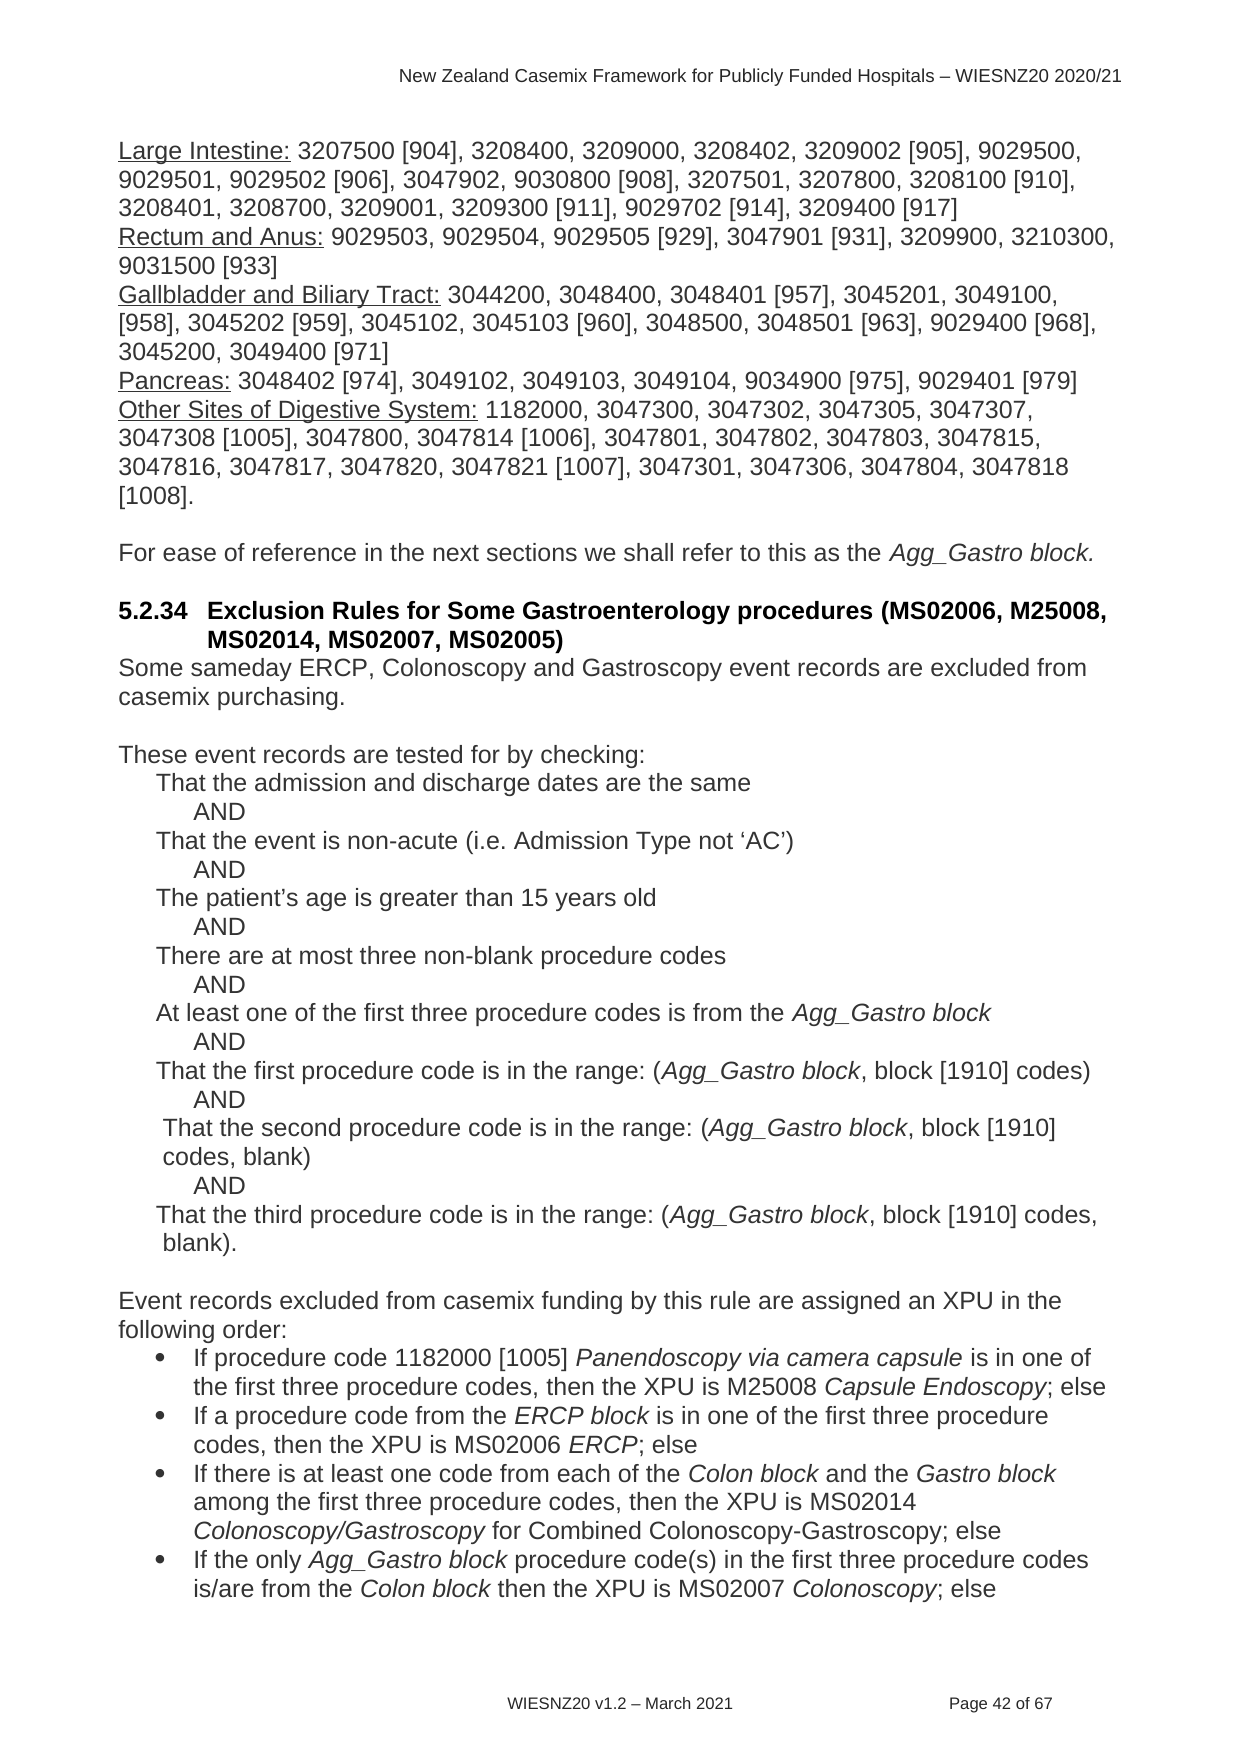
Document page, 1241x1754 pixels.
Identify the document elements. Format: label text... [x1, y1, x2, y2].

text That the event is non-acute (i.e. Admission Type not ‘AC’) [118, 826, 1122, 854]
text The patient’s age is greater than 15 years old [118, 883, 1122, 912]
list If a procedure code from the ERCP block is in one of the first three procedure codes, then the XPU is MS02006 ERCP; else [156, 1401, 1122, 1458]
text Some sameday ERCP, Colonoscopy and Gastroscopy event records are excluded from casemix purchasing. [118, 653, 1122, 711]
text Large Intestine: 3207500 [904], 3208400, 3209000, 3208402, 3209002 [905], 9029500, 9029501, 9029502 [906], 3047902, 9030800 [908], 3207501, 3207800, 3208100 [910], 3208401, 3208700, 3209001, 3209300 [911], 9029702 [914], 3209400 [917] [118, 136, 1122, 222]
text That the first procedure code is in the range: (Agg_Gastro block, block [1910] codes) [156, 1056, 1122, 1084]
list If there is at least one code from each of the Colon block and the Gastro block among the first three procedure codes, then the XPU is MS02014 Colonoscopy/Gastroscopy for Combined Colonoscopy-Gastroscopy; else [156, 1458, 1122, 1545]
list If procedure code 1182000 [1005] Panendoscopy via camera capsule is in one of the first three procedure codes, then the XPU is M25008 Capsule Endoscopy; else [156, 1343, 1122, 1401]
text AND [118, 1027, 1122, 1056]
text Rectum and Anus: 9029503, 9029504, 9029505 [929], 3047901 [931], 3209900, 3210300, 9031500 [933] [118, 222, 1122, 279]
text AND [118, 912, 1122, 941]
text Event records excluded from casemix funding by this rule are assigned an XPU in the following order: [118, 1286, 1122, 1343]
text That the second procedure code is in the range: (Agg_Gastro block, block [1910] codes, blank) [162, 1113, 1122, 1171]
subtitle Exclusion Rules for Some Gastroenterology procedures (MS02006, M25008, MS02014, MS02007, MS02005) [118, 596, 1122, 653]
list There are at most three non-blank procedure codes [156, 941, 1122, 969]
list If the only Agg_Gastro block procedure code(s) in the first three procedure codes is/are from the Colon block then the XPU is MS02007 Colonoscopy; else [156, 1545, 1122, 1602]
text For ease of reference in the next sections we shall refer to this as the Agg_Gastro block. [118, 538, 1122, 567]
text AND [118, 1084, 1122, 1113]
text AND [118, 969, 1122, 998]
text Gallbladder and Biliary Tract: 3044200, 3048400, 3048401 [957], 3045201, 3049100, [958], 3045202 [959], 3045102, 3045103 [960], 3048500, 3048501 [963], 9029400 [968], 3045200, 3049400 [971] [118, 279, 1122, 366]
text That the third procedure code is in the range: (Agg_Gastro block, block [1910] codes, blank). [156, 1199, 1122, 1257]
text That the admission and discharge dates are the same [118, 768, 1122, 797]
text These event records are tested for by checking: [118, 739, 1122, 768]
text Pancreas: 3048402 [974], 3049102, 3049103, 3049104, 9034900 [975], 9029401 [979] [118, 366, 1122, 394]
text AND [118, 797, 1122, 826]
text AND [118, 854, 1122, 883]
text Other Sites of Digestive System: 1182000, 3047300, 3047302, 3047305, 3047307, 3047308 [1005], 3047800, 3047814 [1006], 3047801, 3047802, 3047803, 3047815, 3047816, 3047817, 3047820, 3047821 [1007], 3047301, 3047306, 3047804, 3047818 [1008]. [118, 394, 1122, 509]
list At least one of the first three procedure codes is from the Agg_Gastro block [156, 998, 1122, 1027]
text AND [118, 1171, 1122, 1199]
